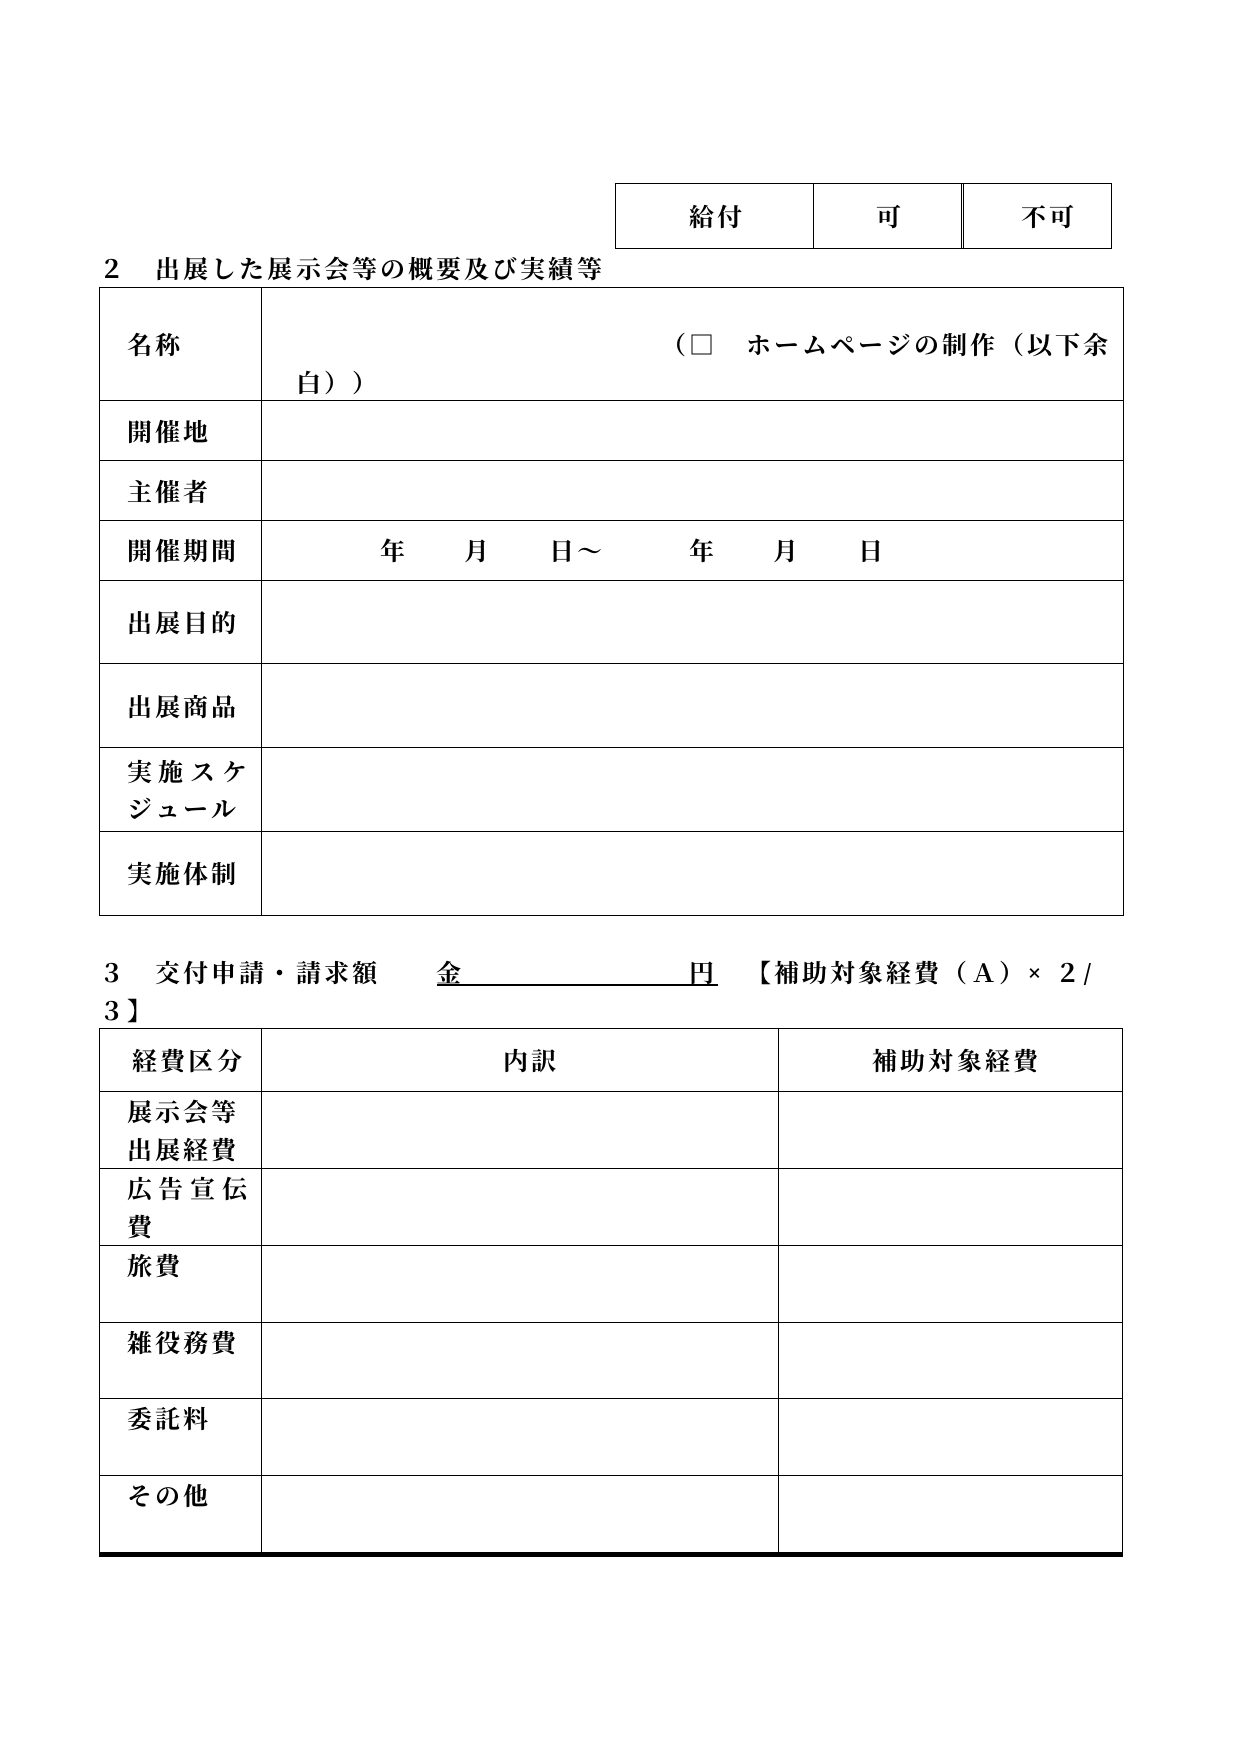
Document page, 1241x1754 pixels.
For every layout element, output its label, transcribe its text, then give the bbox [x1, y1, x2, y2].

table_cell 実施スケジュール [100, 748, 261, 831]
table_cell [262, 664, 1123, 747]
table_header 経費区分 [100, 1029, 261, 1091]
table_cell [262, 1476, 778, 1552]
table_cell [262, 1169, 778, 1245]
table_cell [262, 581, 1123, 663]
table_cell [779, 1323, 1122, 1398]
table_cell [779, 1169, 1122, 1245]
table_cell 雑役務費 [100, 1323, 261, 1398]
table_cell [262, 461, 1123, 520]
table_header 名称 [100, 288, 261, 400]
table_cell 主催者 [100, 461, 261, 520]
table_cell 給付 [616, 184, 813, 248]
table_cell 広告宣伝費 [100, 1169, 261, 1245]
table_cell 旅費 [100, 1246, 261, 1322]
table_cell 委託料 [100, 1399, 261, 1475]
table_cell その他 [100, 1476, 261, 1552]
table_cell [262, 1246, 778, 1322]
table_cell [779, 1399, 1122, 1475]
table_cell [779, 1092, 1122, 1168]
table_cell 出展商品 [100, 664, 261, 747]
table_header 内訳 [262, 1029, 778, 1091]
table_cell 年 月 日～ 年 月 日 [262, 521, 1123, 579]
table_cell 展示会等 出展経費 [100, 1092, 261, 1168]
text ２ 出展した展示会等の概要及び実績等 [99, 249, 1112, 287]
table_cell 可 [814, 184, 961, 248]
table_cell [262, 1092, 778, 1168]
text ３ 交付申請・請求額 金 円 【補助対象経費（Ａ）×２/３】 [99, 953, 1112, 1028]
table_cell [262, 832, 1123, 914]
table_cell [262, 748, 1123, 831]
table_header 補助対象経費 [779, 1029, 1122, 1091]
table_cell 出展目的 [100, 581, 261, 663]
table_cell [779, 1476, 1122, 1552]
table_cell [779, 1246, 1122, 1322]
table_cell [262, 401, 1123, 460]
table_cell 開催期間 [100, 521, 261, 579]
table_header （□ ホームページの制作（以下余白）） [262, 288, 1123, 400]
table_cell 不可 [964, 184, 1111, 248]
table_cell 開催地 [100, 401, 261, 460]
table_cell [262, 1399, 778, 1475]
table_cell 実施体制 [100, 832, 261, 914]
table_cell [262, 1323, 778, 1398]
